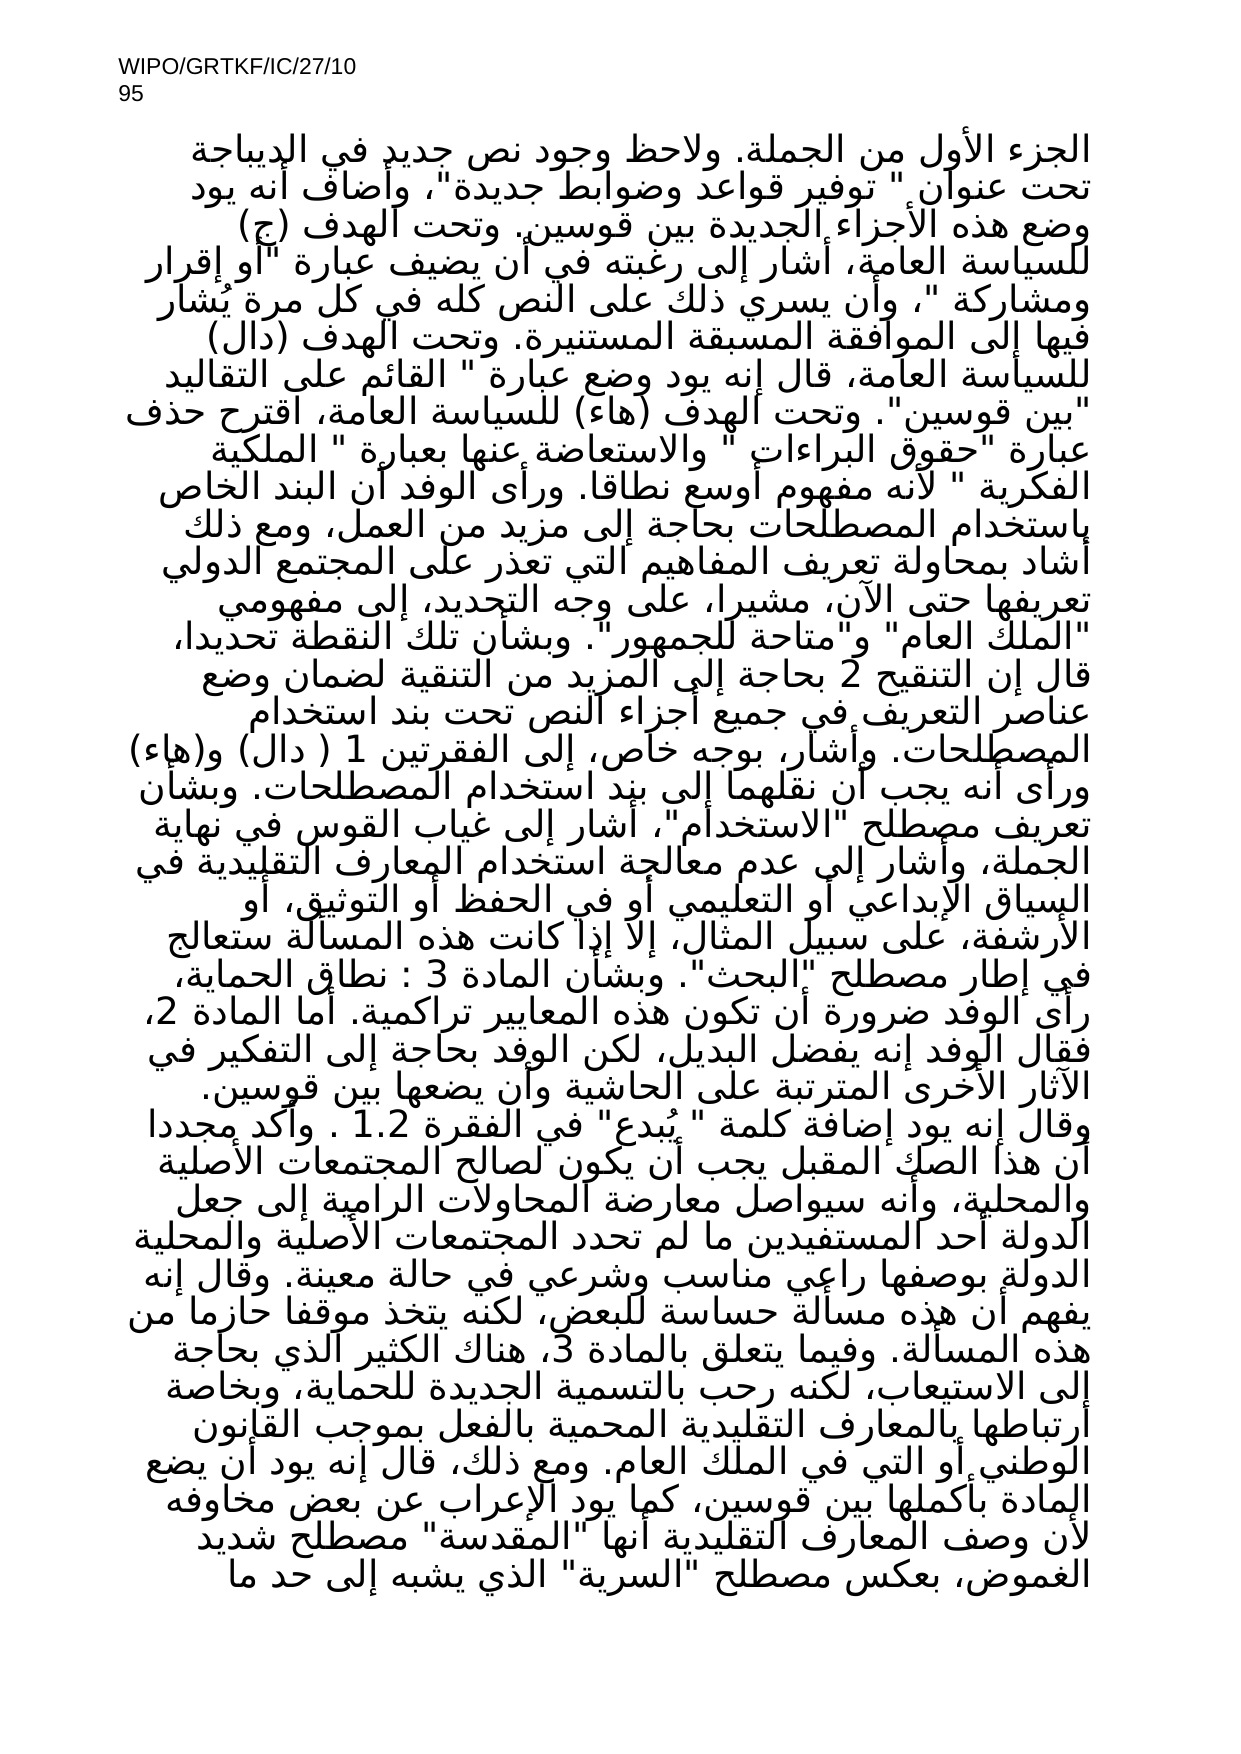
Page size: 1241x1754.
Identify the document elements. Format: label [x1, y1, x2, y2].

text [118, 132, 1092, 1595]
